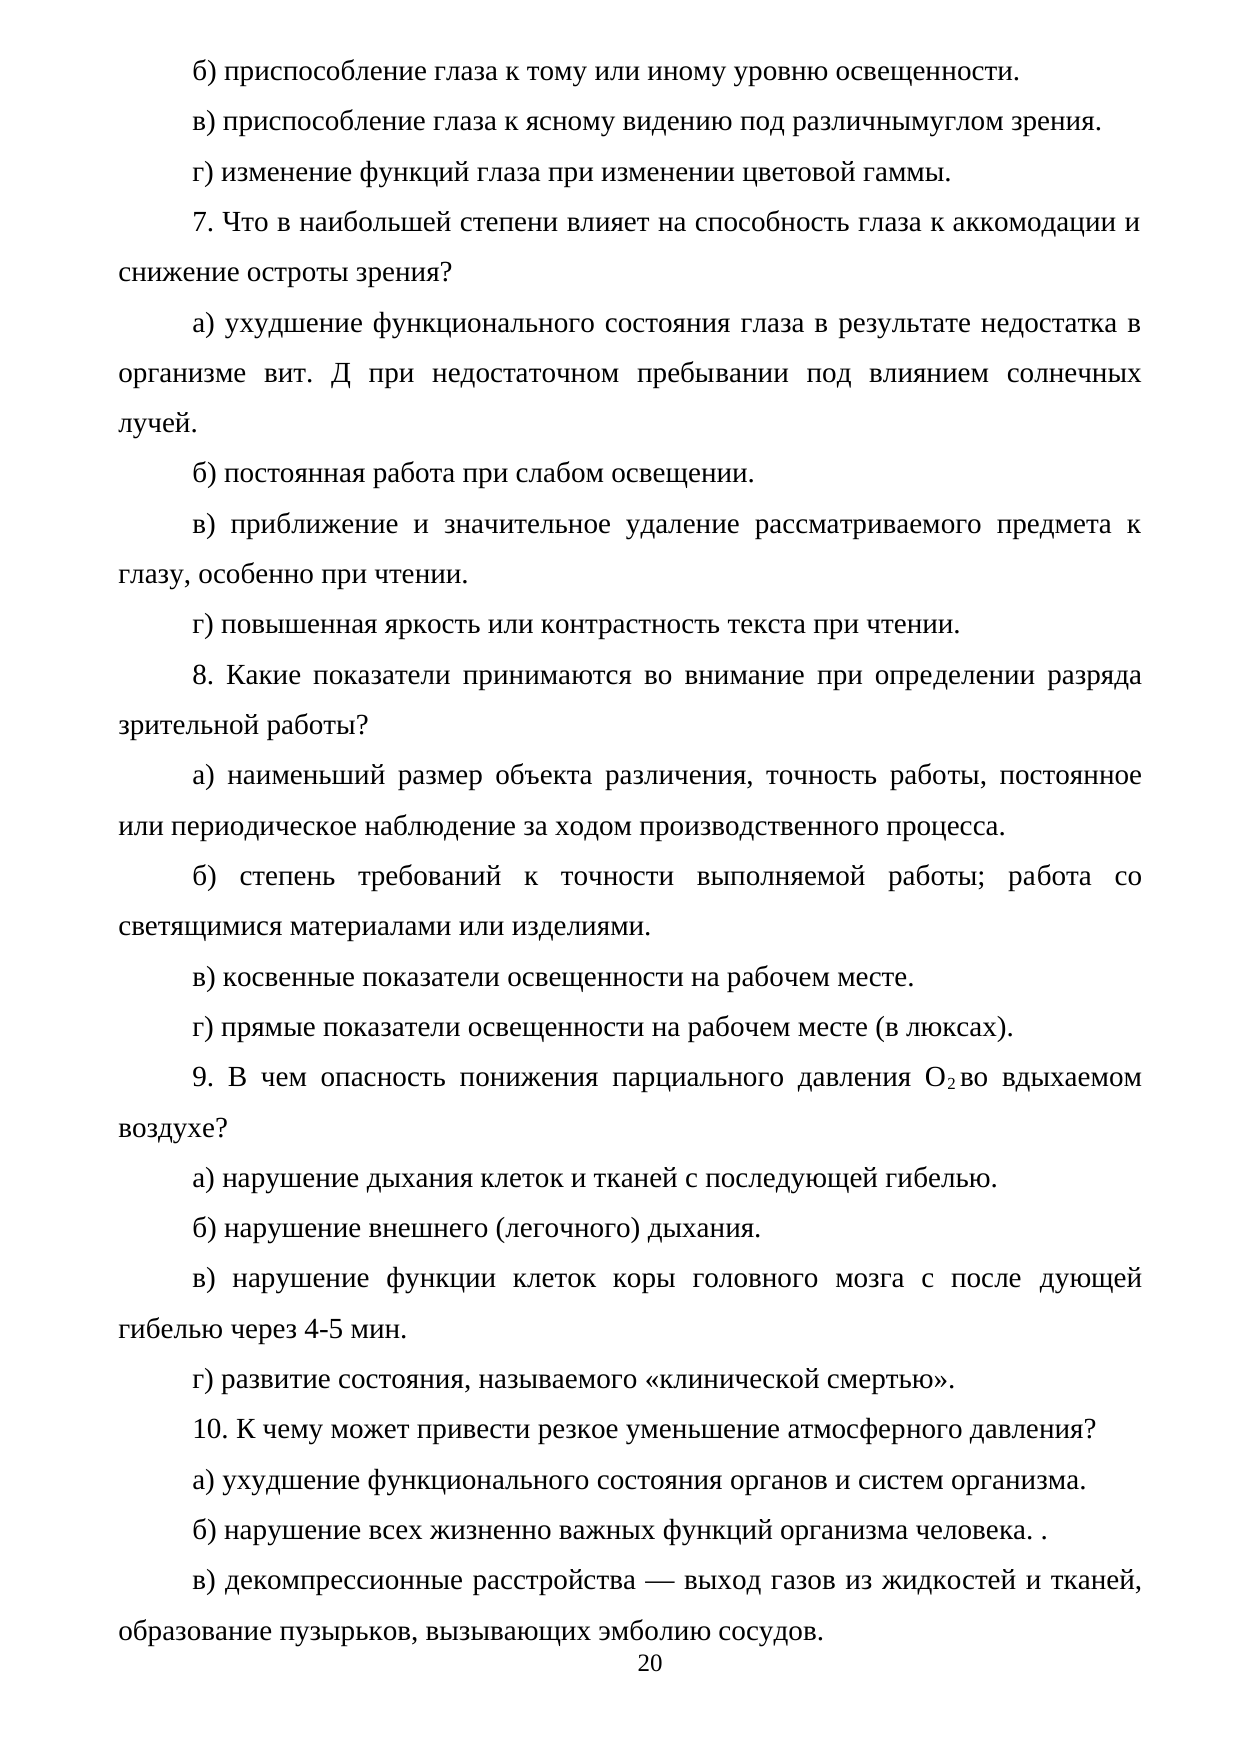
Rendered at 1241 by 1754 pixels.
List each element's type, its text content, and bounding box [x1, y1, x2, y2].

text в) приближение и значительное удаление рассматриваемого предмета к глазу, особенно при чтении. [118, 506, 1142, 590]
text а) нарушение дыхания клеток и тканей с последующей гибелью. [118, 1160, 1142, 1193]
text б) постоянная работа при слабом освещении. [118, 456, 1142, 489]
text б) нарушение внешнего (легочного) дыхания. [118, 1210, 1142, 1244]
text б) приспособление глаза к тому или иному уровню освещенности. [118, 53, 1142, 87]
text а) наименьший размер объекта различения, точность работы, постоянное или периодическое наблюдение за ходом производственного процесса. [118, 757, 1142, 841]
text 8. Какие показатели принимаются во внимание при определении разряда зрительной работы? [118, 657, 1142, 741]
text а) ухудшение функционального состояния глаза в результате недостатка в организме вит. Д при недостаточном пребывании под влиянием солнечных лучей. [118, 305, 1142, 439]
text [118, 154, 1142, 187]
text 10. К чему может привести резкое уменьшение атмосферного давления? [118, 1412, 1142, 1445]
text б) степень требований к точности выполняемой работы; работа со светящимися материалами или изделиями. [118, 858, 1142, 942]
text 9. В чем опасность понижения парциального давления О2 во вдыхаемом воздухе? [118, 1059, 1142, 1143]
text 7. Что в наибольшей степени влияет на способность глаза к аккомодации и снижение остроты зрения? [118, 204, 1142, 288]
text в) нарушение функции клеток коры головного мозга с после дующей гибелью через 4-5 мин. [118, 1261, 1142, 1344]
text а) ухудшение функционального состояния органов и систем организма. [118, 1462, 1142, 1495]
text в) приспособление глаза к ясному видению под различнымуглом зрения. [118, 103, 1142, 137]
text в) косвенные показатели освещенности на рабочем месте. [118, 959, 1142, 992]
text г) повышенная яркость или контрастность текста при чтении. [118, 607, 1142, 640]
text в) декомпрессионные расстройства — выход газов из жидкостей и тканей, образование пузырьков, вызывающих эмболию сосудов. [118, 1562, 1142, 1646]
text г) прямые показатели освещенности на рабочем месте (в люксах). [118, 1009, 1142, 1043]
text г) развитие состояния, называемого «клинической смертью». [118, 1361, 1142, 1395]
text б) нарушение всех жизненно важных функций организма человека. . [118, 1512, 1142, 1546]
